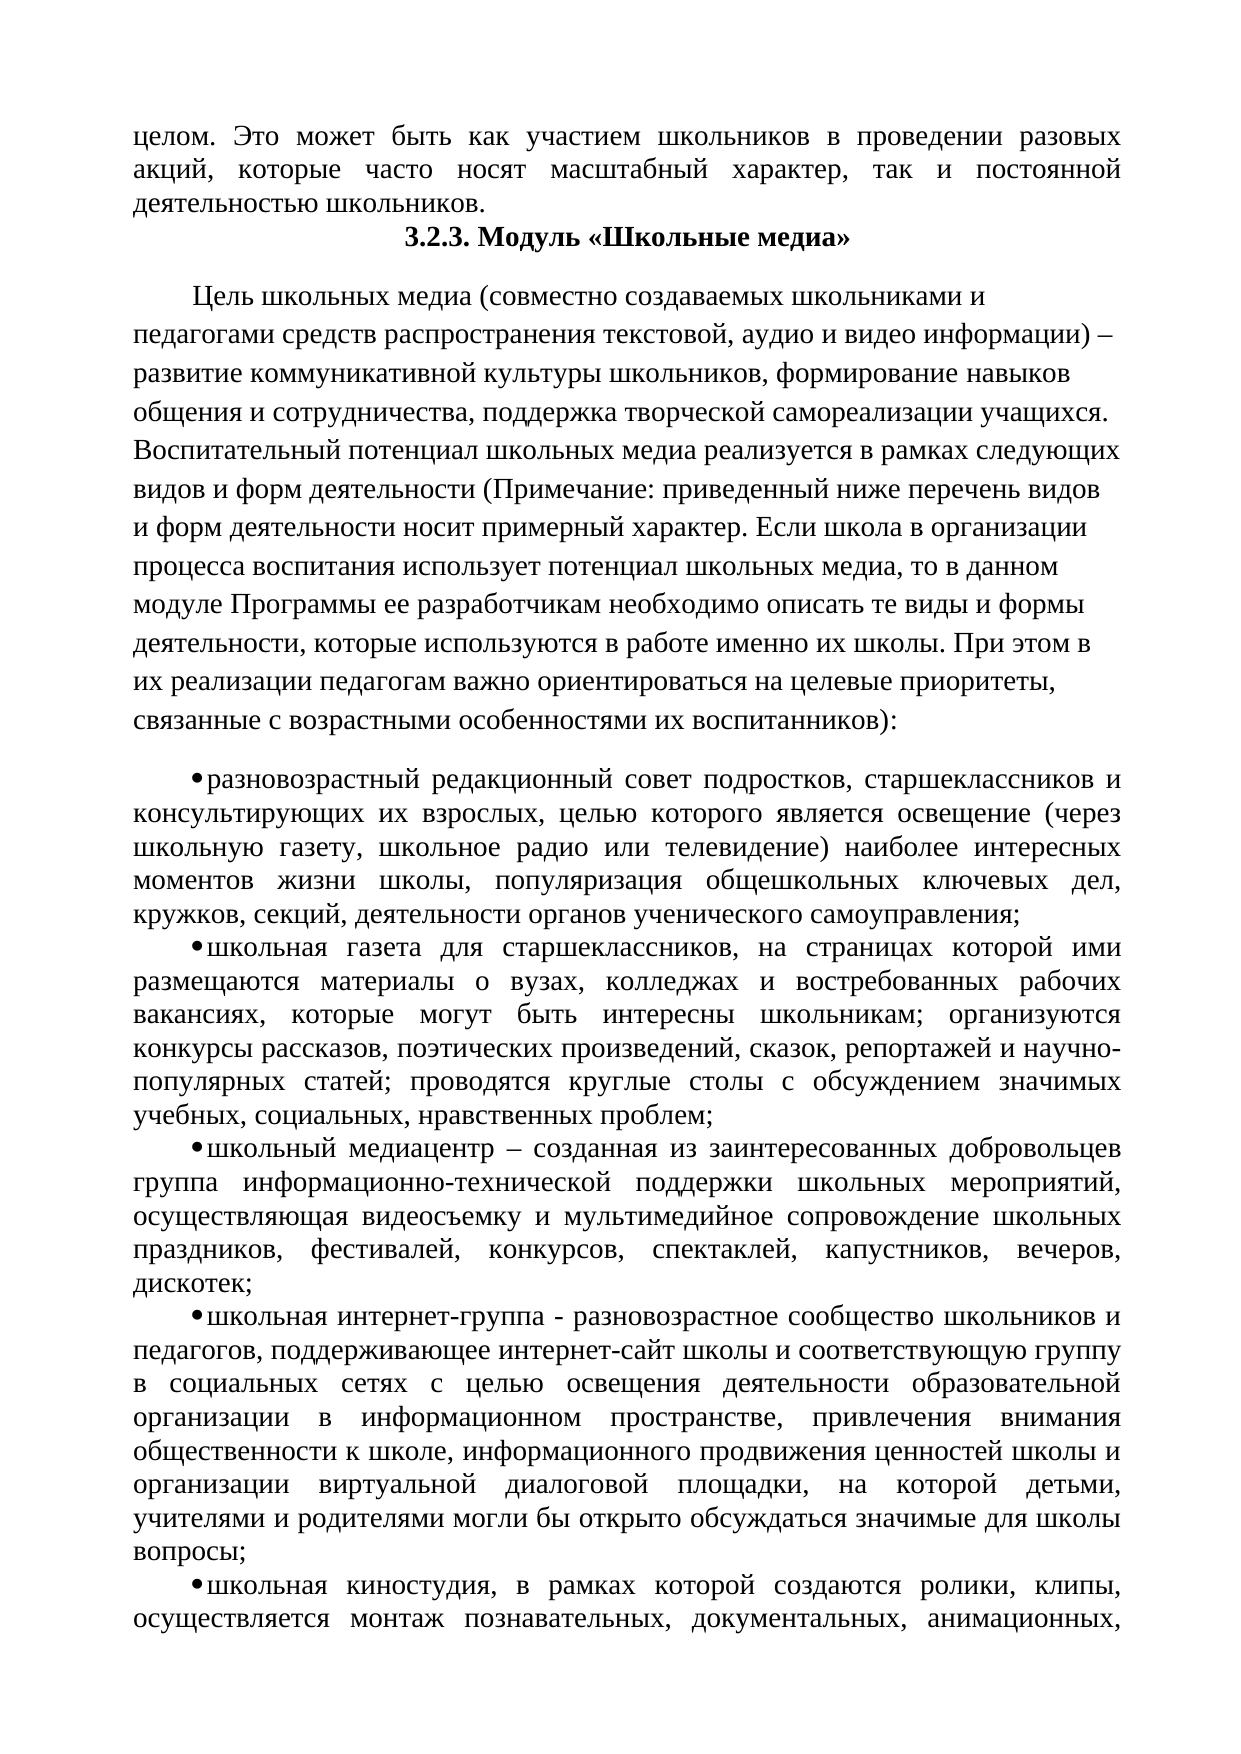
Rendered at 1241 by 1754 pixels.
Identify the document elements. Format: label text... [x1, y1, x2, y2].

list разновозрастный редакционный совет подростков, старшеклассников и консультирующих их взрослых, целью которого является освещение (через школьную газету, школьное радио или телевидение) наиболее интересных моментов жизни школы, популяризация общешкольных ключевых дел, кружков, секций, деятельности органов ученического самоуправления; [133, 761, 1122, 929]
list школьная интернет-группа - разновозрастное сообщество школьников и педагогов, поддерживающее интернет-сайт школы и соответствующую группу в социальных сетях с целью освещения деятельности образовательной организации в информационном пространстве, привлечения внимания общественности к школе, информационного продвижения ценностей школы и организации виртуальной диалоговой площадки, на которой детьми, учителями и родителями могли бы открыто обсуждаться значимые для школы вопросы; [133, 1298, 1122, 1567]
list школьный медиацентр – созданная из заинтересованных добровольцев группа информационно-технической поддержки школьных мероприятий, осуществляющая видеосъемку и мультимедийное сопровождение школьных праздников, фестивалей, конкурсов, спектаклей, капустников, вечеров, дискотек; [133, 1131, 1122, 1298]
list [133, 1567, 1122, 1634]
list школьная газета для старшеклассников, на страницах которой ими размещаются материалы о вузах, колледжах и востребованных рабочих вакансиях, которые могут быть интересны школьникам; организуются конкурсы рассказов, поэтических произведений, сказок, репортажей и научно-популярных статей; проводятся круглые столы с обсуждением значимых учебных, социальных, нравственных проблем; [133, 929, 1122, 1131]
text Цель школьных медиа (совместно создаваемых школьниками и педагогами средств распространения текстовой, аудио и видео информации) – развитие коммуникативной культуры школьников, формирование навыков общения и сотрудничества, поддержка творческой самореализации учащихся. Воспитательный потенциал школьных медиа реализуется в рамках следующих видов и форм деятельности (Примечание: приведенный ниже перечень видов и форм деятельности носит примерный характер. Если школа в организации процесса воспитания использует потенциал школьных медиа, то в данном модуле Программы ее разработчикам необходимо описать те виды и формы деятельности, которые используются в работе именно их школы. При этом в их реализации педагогам важно ориентироваться на целевые приоритеты, связанные с возрастными особенностями их воспитанников): [133, 278, 1122, 736]
text 3.2.3. Модуль «Школьные медиа» [133, 219, 1122, 252]
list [133, 118, 1122, 219]
